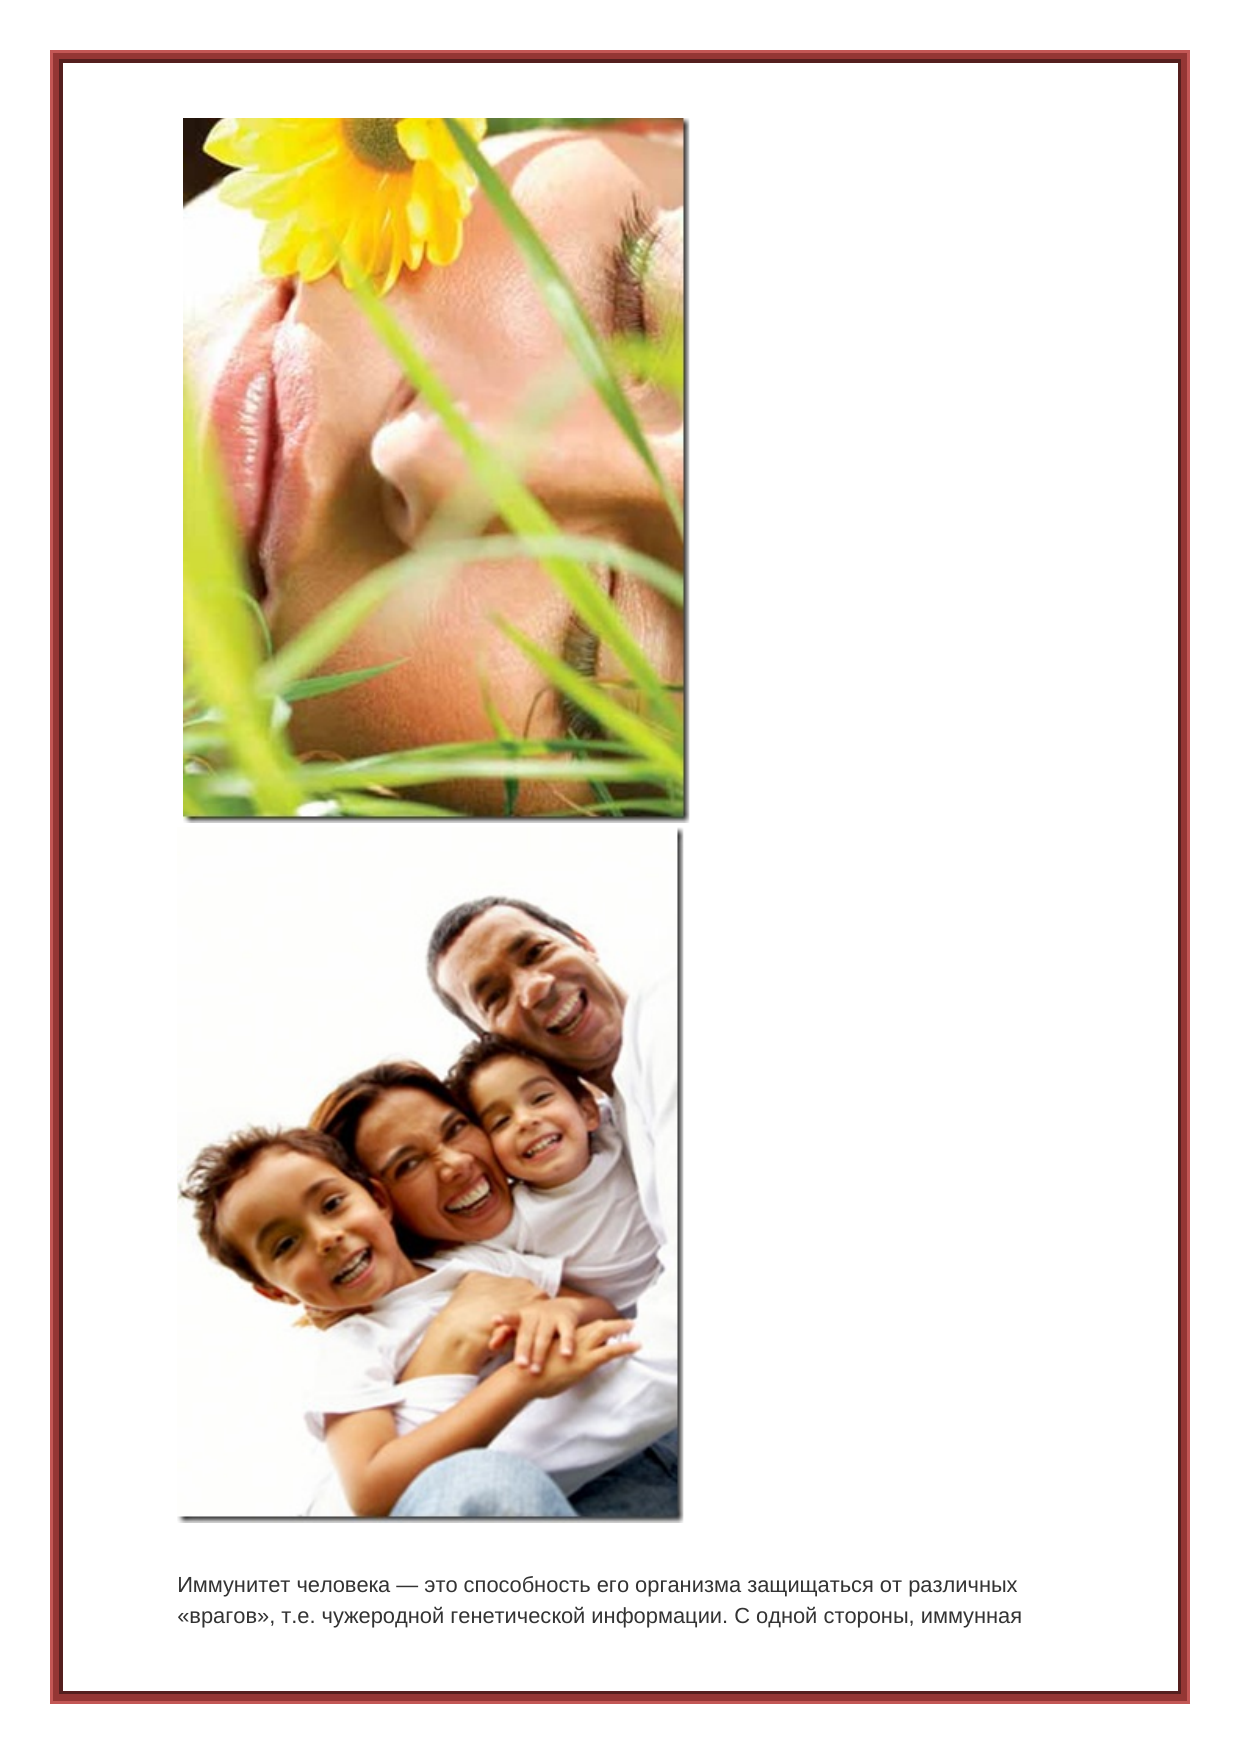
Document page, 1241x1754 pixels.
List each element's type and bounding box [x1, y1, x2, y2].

text [177, 1566, 1107, 1628]
picture [177, 827, 684, 1523]
picture [183, 118, 690, 823]
